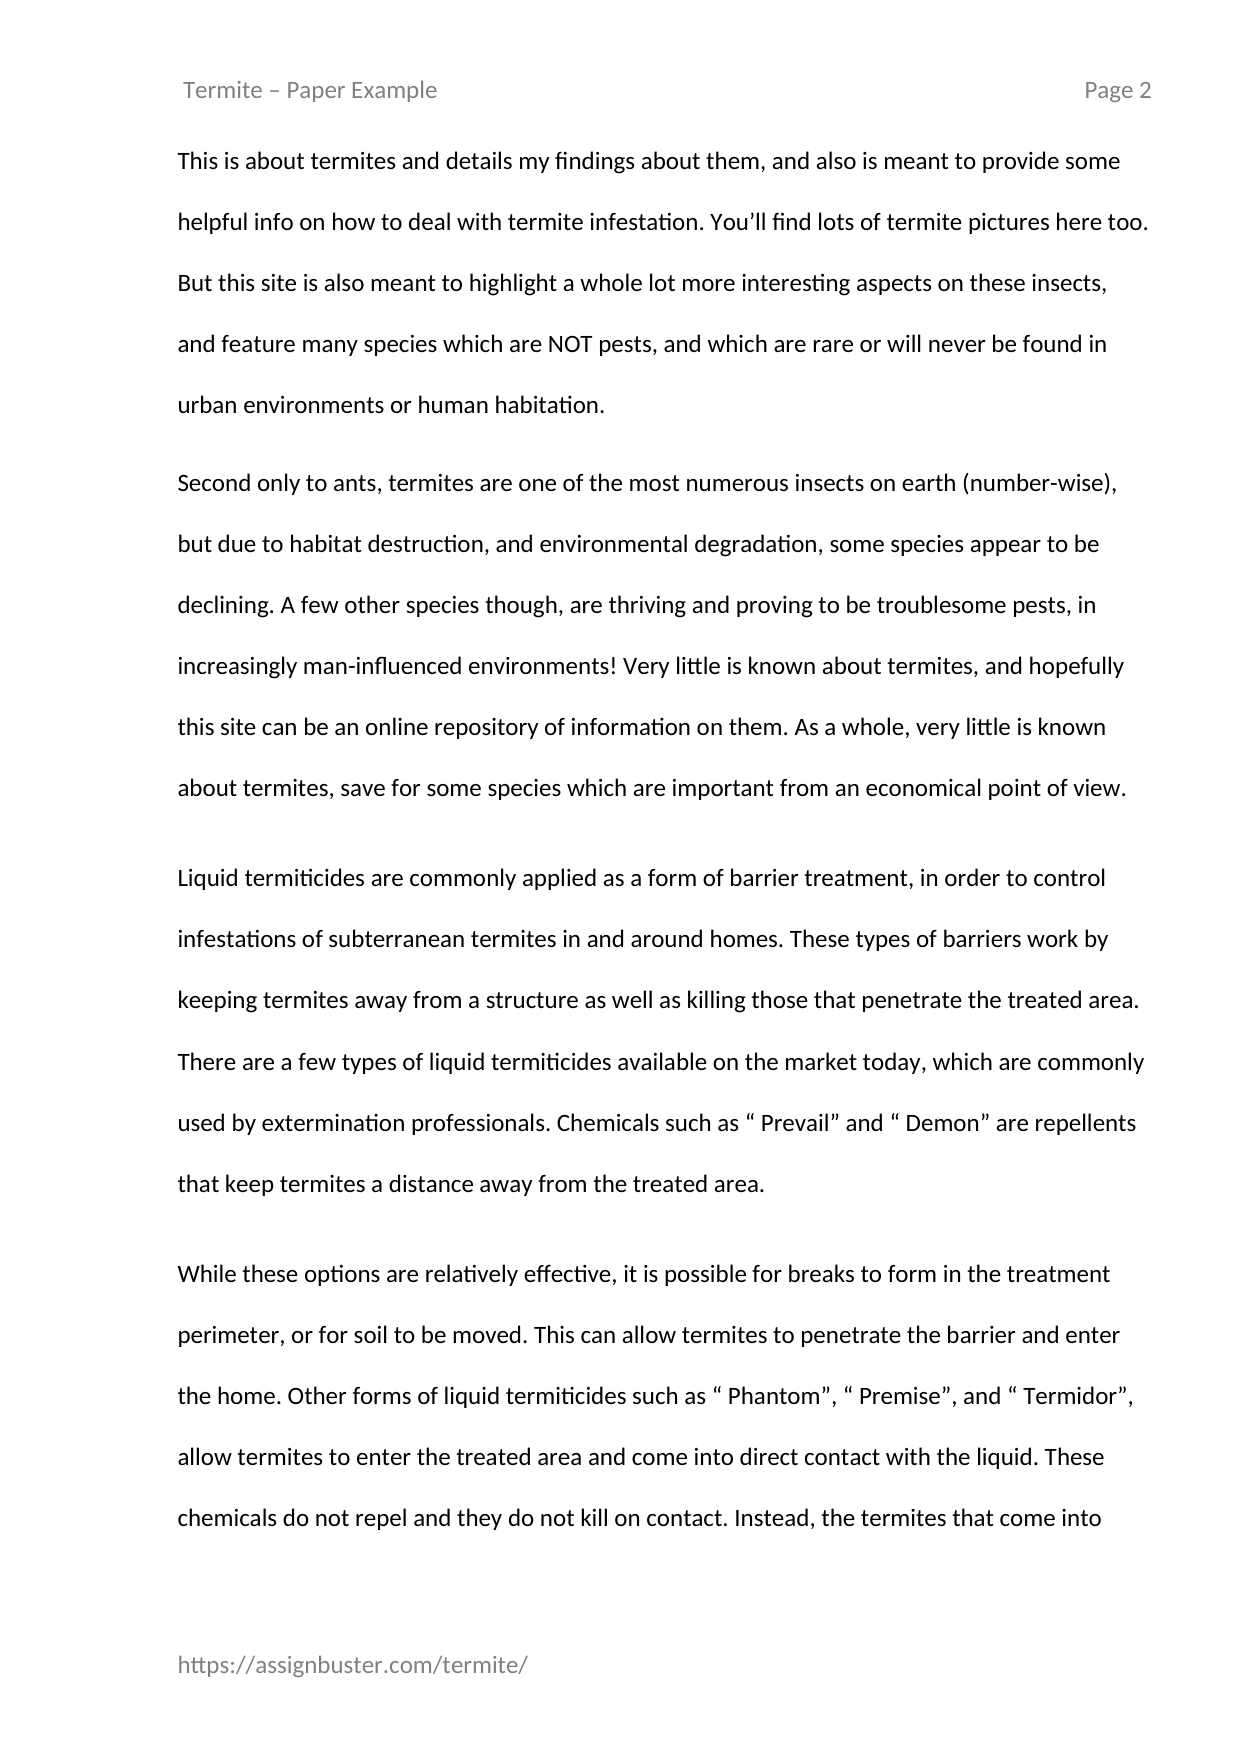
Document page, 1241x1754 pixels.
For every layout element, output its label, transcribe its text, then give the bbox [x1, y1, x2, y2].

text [177, 1258, 1152, 1533]
text This is about termites and details my findings about them, and also is meant to provide some helpful info on how to deal with termite infestation. You’ll find lots of termite pictures here too. But this site is also meant to highlight a whole lot more interesting aspects on these insects, and feature many species which are NOT pests, and which are rare or will never be found in urban environments or human habitation. [177, 145, 1152, 420]
text Second only to ants, termites are one of the most numerous insects on earth (number-wise), but due to habitat destruction, and environmental degradation, some species appear to be declining. A few other species though, are thriving and proving to be troublesome pests, in increasingly man-influenced environments! Very little is known about termites, and hopefully this site can be an online repository of information on them. As a whole, very little is known about termites, save for some species which are important from an economical point of view. [177, 467, 1152, 803]
text Liquid termiticides are commonly applied as a form of barrier treatment, in order to control infestations of subterranean termites in and around homes. These types of barriers work by keeping termites away from a structure as well as killing those that penetrate the treated area. There are a few types of liquid termiticides available on the market today, which are commonly used by extermination professionals. Chemicals such as “ Prevail” and “ Demon” are repellents that keep termites a distance away from the treated area. [177, 863, 1152, 1198]
